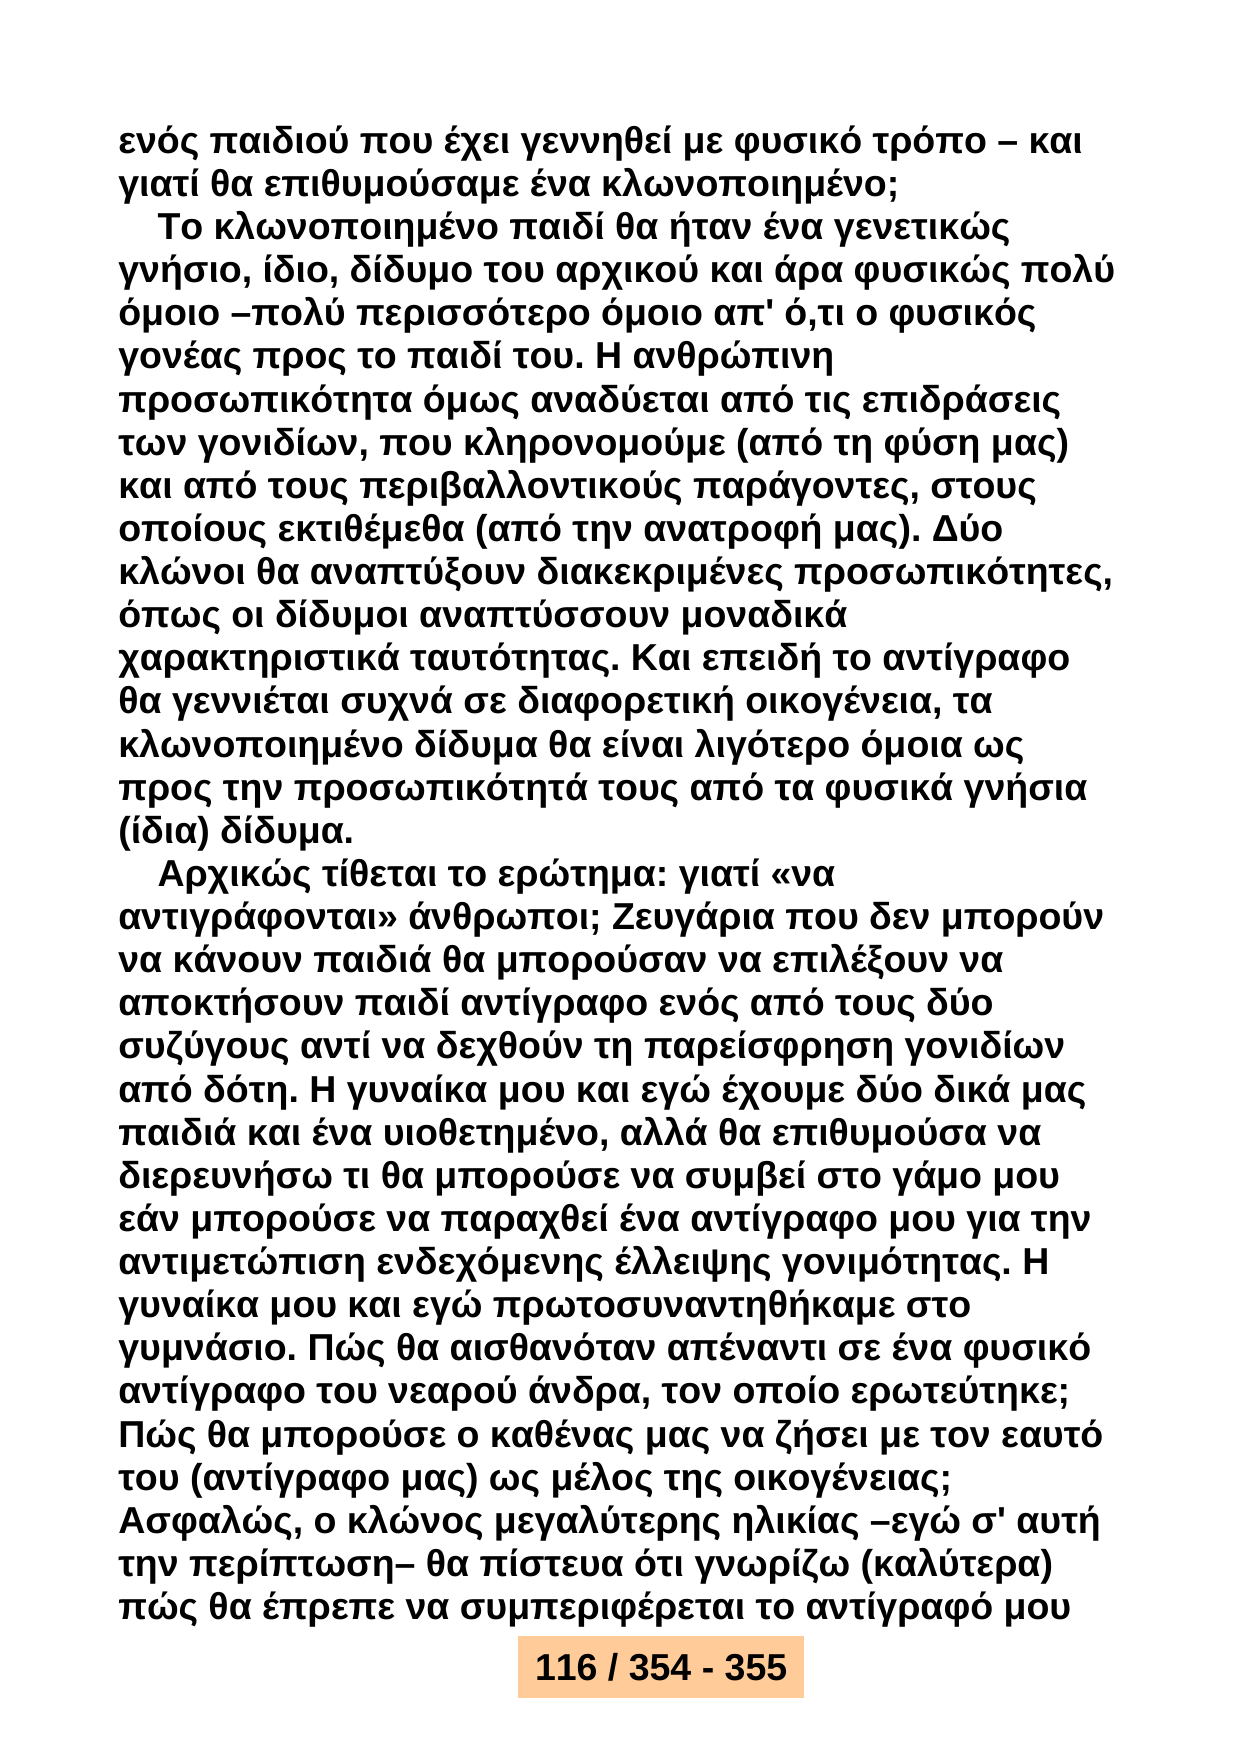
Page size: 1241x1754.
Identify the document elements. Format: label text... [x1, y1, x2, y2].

text Το κλωνοποιημένο παιδί θα ήταν ένα γενετικώς γνήσιο, ίδιο, δίδυμο του αρχικού και άρα φυσικώς πολύ όμοιο –πολύ περισσότερο όμοιο απ' ό,τι ο φυσικός γονέας προς το παιδί του. Η ανθρώπινη προσωπικότητα όμως αναδύεται από τις επιδράσεις των γονιδίων, που κληρονομούμε (από τη φύση μας) και από τους περιβαλλοντικούς παράγοντες, στους οποίους εκτιθέμεθα (από την ανατροφή μας). Δύο κλώνοι θα αναπτύξουν διακεκριμένες προσωπικότητες, όπως οι δίδυμοι αναπτύσσουν μοναδικά χαρακτηριστικά ταυτότητας. Και επειδή το αντίγραφο θα γεννιέται συχνά σε διαφορετική οικογένεια, τα κλωνοποιημένο δίδυμα θα είναι λιγότερο όμοια ως προς την προσωπικότητά τους από τα φυσικά γνήσια (ίδια) δίδυμα. [118, 204, 1122, 851]
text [118, 851, 1122, 1627]
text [118, 118, 1122, 204]
